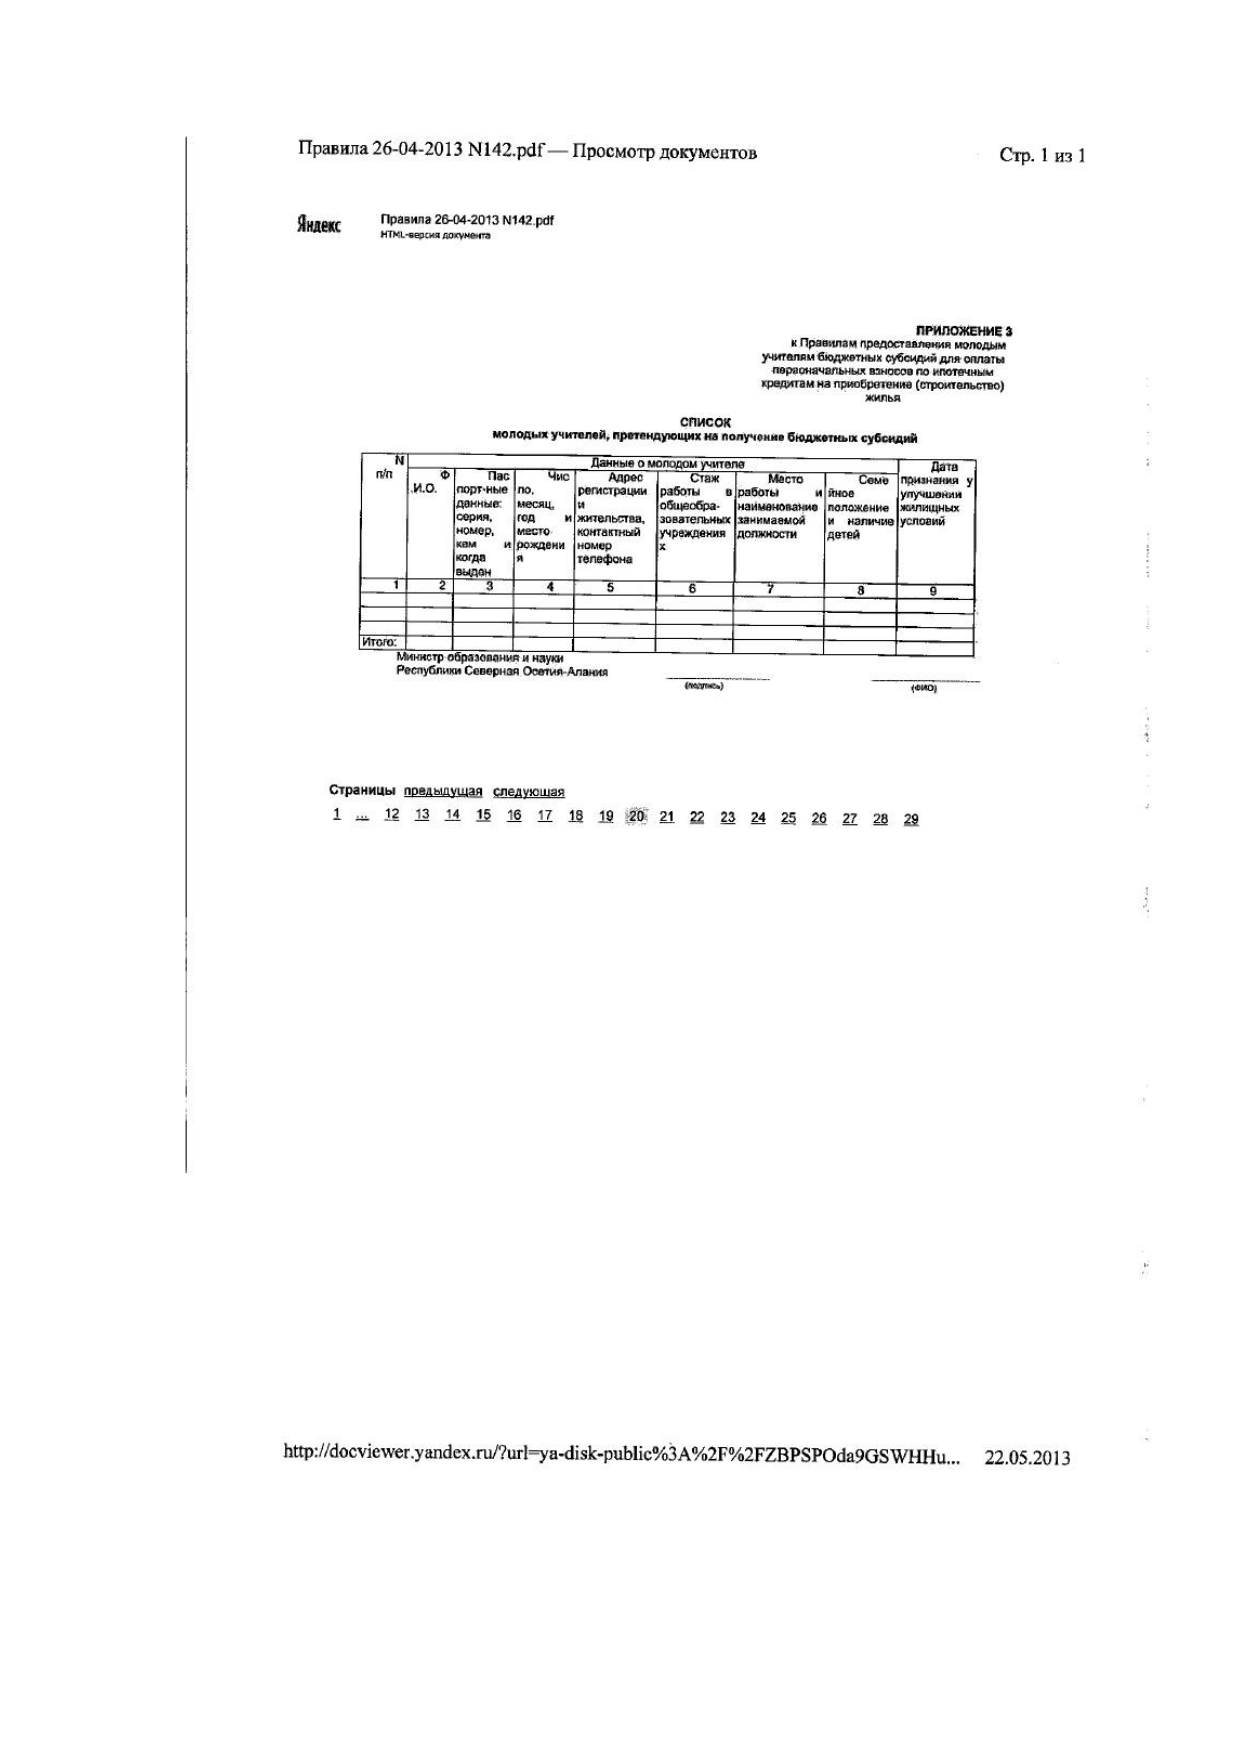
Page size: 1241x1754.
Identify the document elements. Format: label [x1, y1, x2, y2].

picture [177, 118, 1152, 1498]
